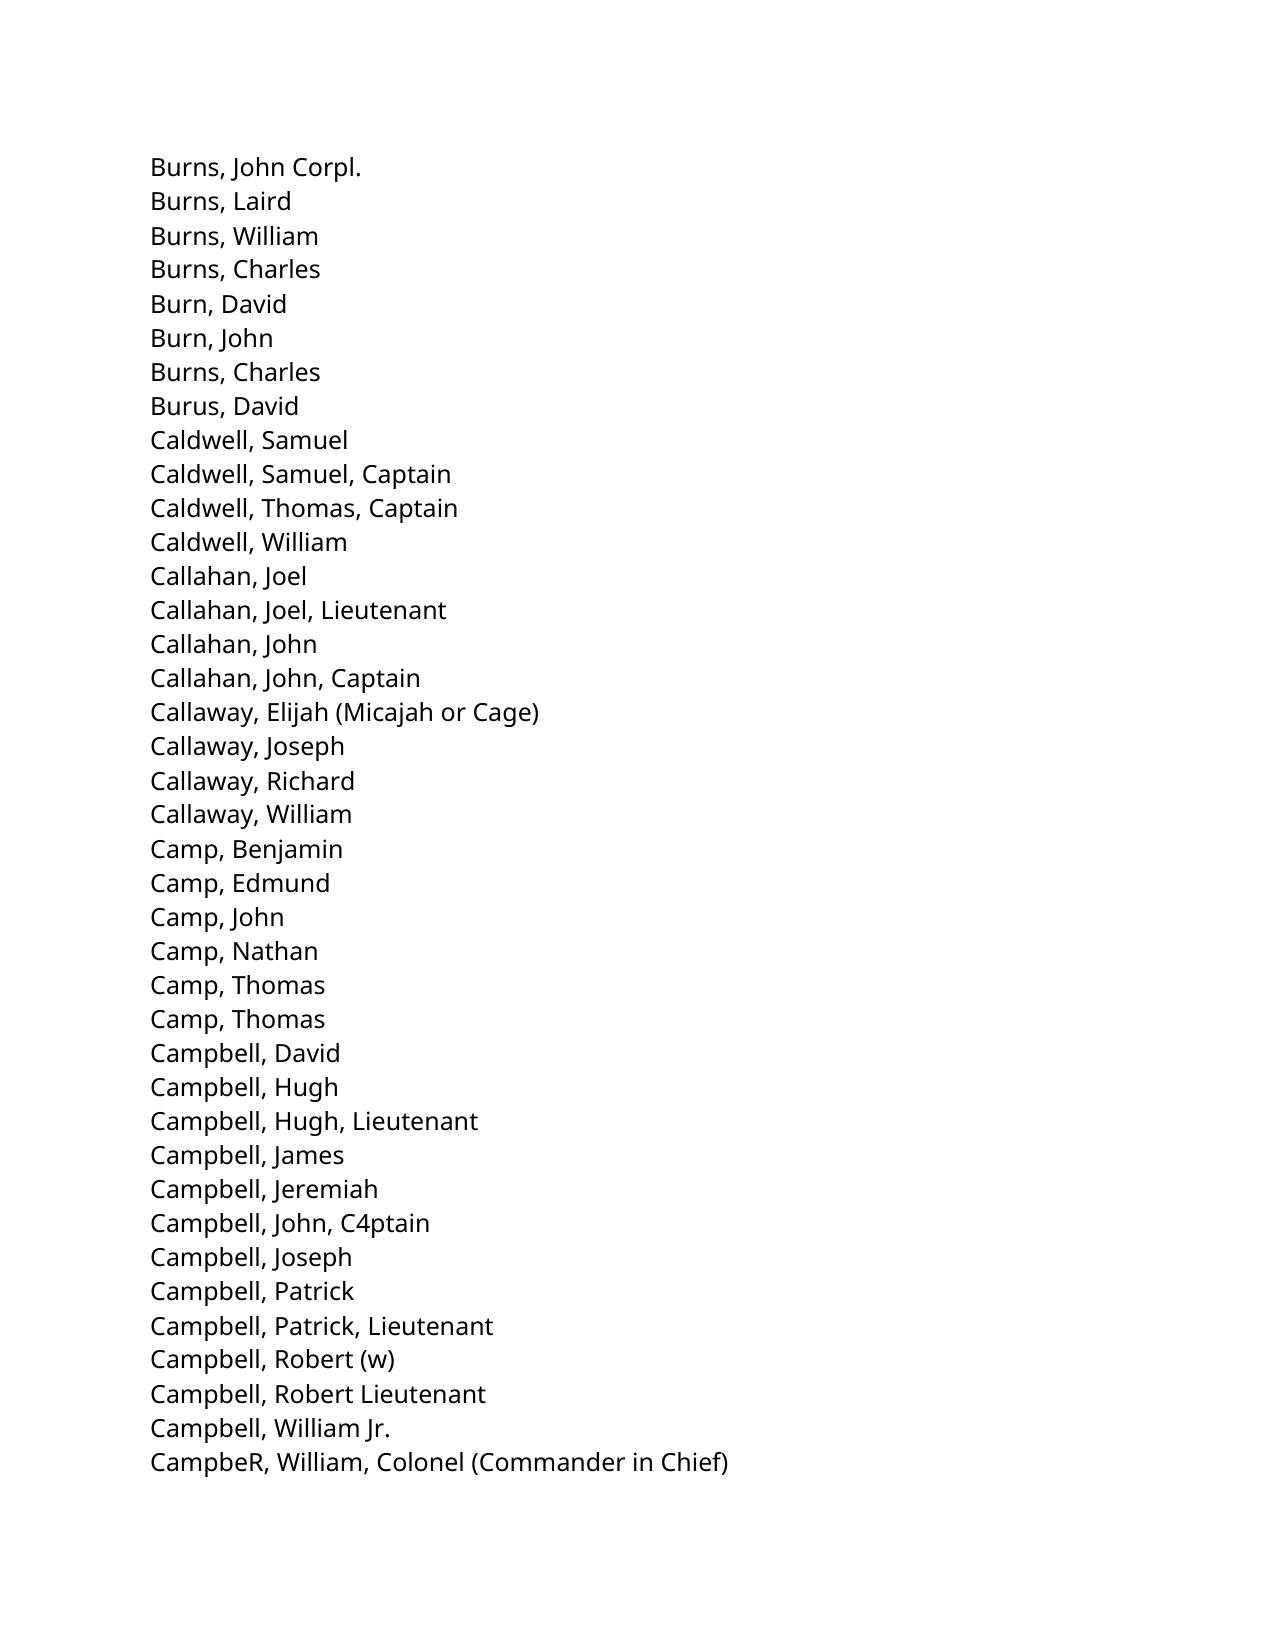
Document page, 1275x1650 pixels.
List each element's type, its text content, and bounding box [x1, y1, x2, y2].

text Burns, Charles [150, 354, 1125, 388]
text Campbell, John, C4ptain [150, 1206, 1125, 1240]
text Campbell, William Jr. [150, 1410, 1125, 1444]
text Campbell, Patrick, Lieutenant [150, 1308, 1125, 1342]
text Callaway, Richard [150, 763, 1125, 797]
text Burns, Laird [150, 184, 1125, 218]
text Burns, Charles [150, 252, 1125, 286]
text Camp, Nathan [150, 933, 1125, 967]
text Camp, Thomas [150, 967, 1125, 1002]
text Campbell, Robert Lieutenant [150, 1376, 1125, 1410]
text Burns, William [150, 218, 1125, 252]
text Callahan, John [150, 627, 1125, 661]
text Callaway, Elijah (Micajah or Cage) [150, 695, 1125, 729]
text Campbell, Joseph [150, 1240, 1125, 1274]
text Callahan, John, Captain [150, 661, 1125, 695]
text Camp, Thomas [150, 1002, 1125, 1036]
text Camp, John [150, 899, 1125, 933]
text Callahan, Joel, Lieutenant [150, 593, 1125, 627]
text Caldwell, Samuel, Captain [150, 457, 1125, 491]
text Callaway, Joseph [150, 729, 1125, 763]
text Campbell, Hugh [150, 1070, 1125, 1104]
text Campbell, Patrick [150, 1274, 1125, 1308]
text Burus, David [150, 388, 1125, 422]
text Callaway, William [150, 797, 1125, 831]
text Campbell, James [150, 1138, 1125, 1172]
text Caldwell, William [150, 525, 1125, 559]
text Caldwell, Samuel [150, 422, 1125, 457]
text Campbell, Jeremiah [150, 1172, 1125, 1206]
text Campbell, Hugh, Lieutenant [150, 1104, 1125, 1138]
text Campbell, David [150, 1036, 1125, 1070]
text Burn, John [150, 320, 1125, 354]
text Callahan, Joel [150, 559, 1125, 593]
text Burn, David [150, 286, 1125, 320]
text CampbeR, William, Colonel (Commander in Chief) [150, 1444, 1125, 1478]
text Campbell, Robert (w) [150, 1342, 1125, 1376]
text Burns, John Corpl. [150, 150, 1125, 184]
text Camp, Benjamin [150, 831, 1125, 865]
text Caldwell, Thomas, Captain [150, 491, 1125, 525]
text Camp, Edmund [150, 865, 1125, 899]
